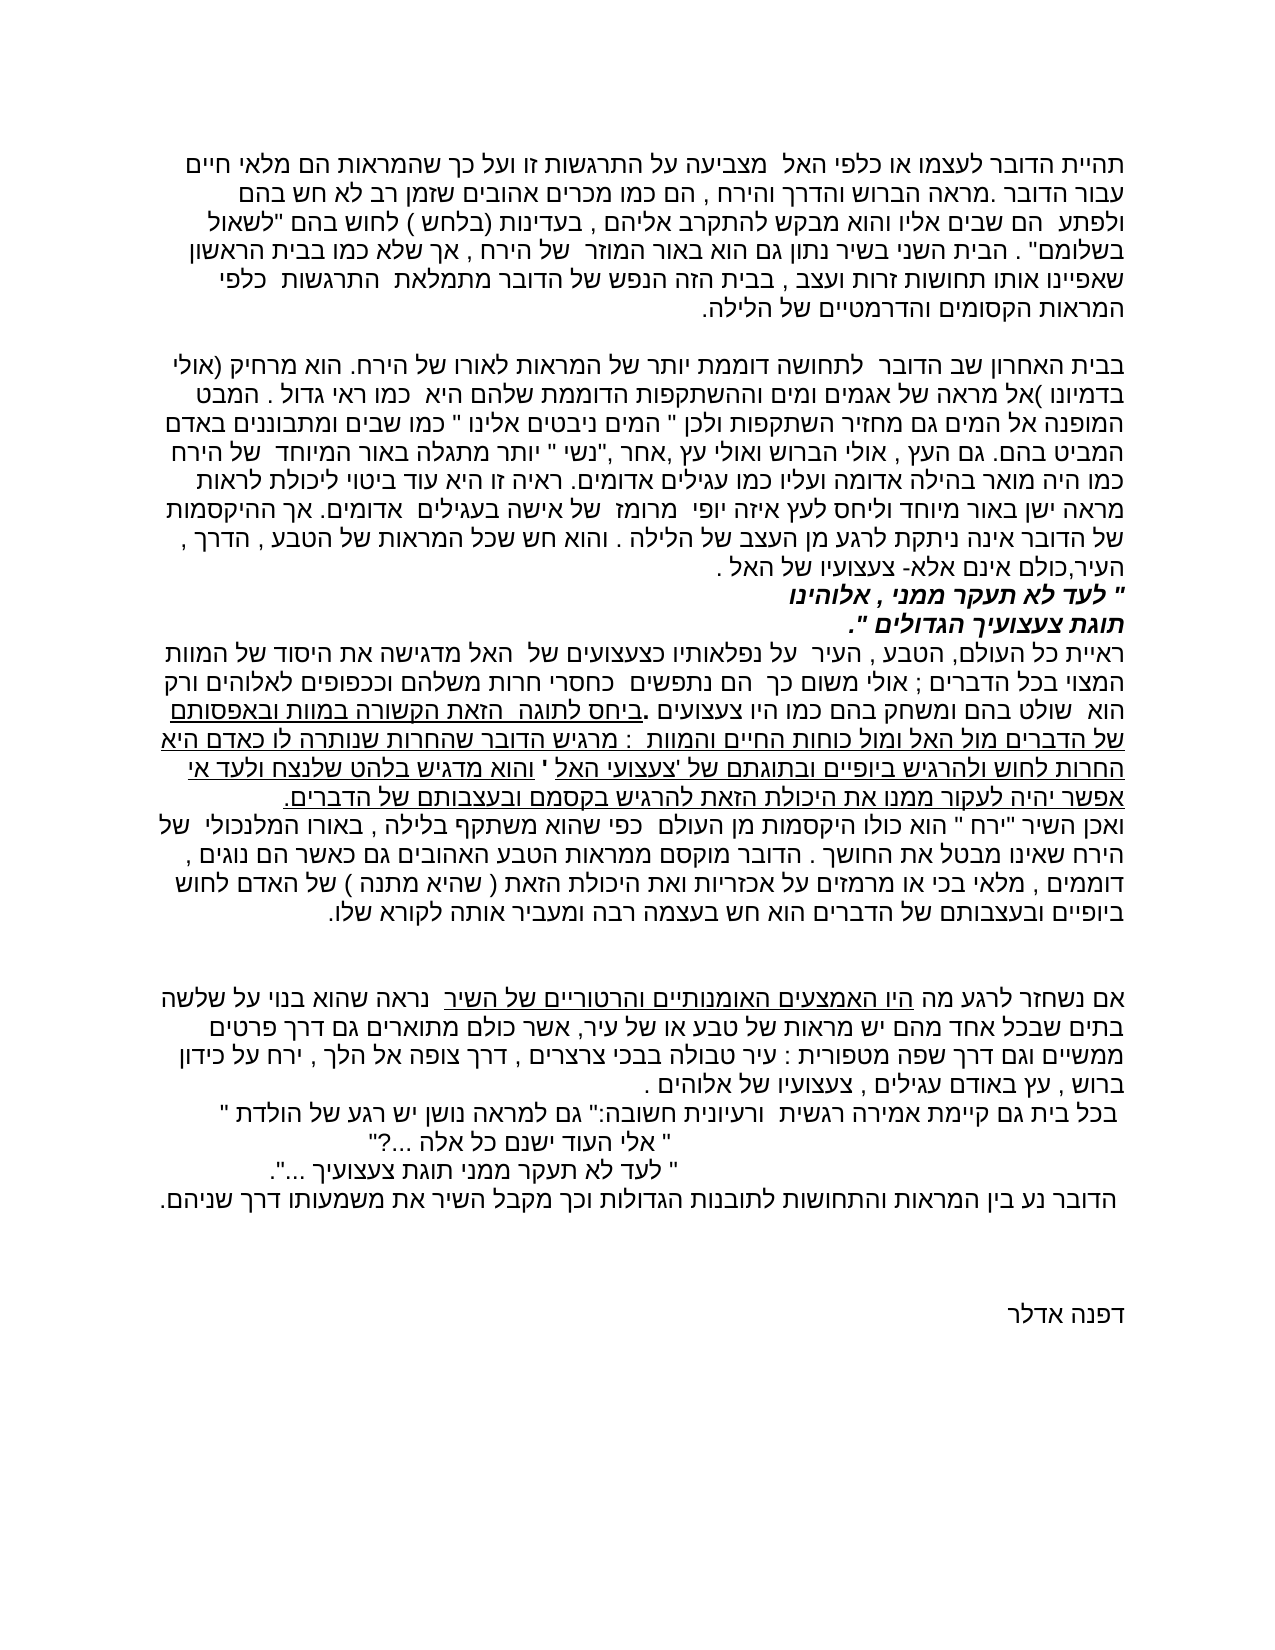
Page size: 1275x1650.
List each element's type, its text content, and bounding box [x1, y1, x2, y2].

text בבית האחרון שב הדובר לתחושה דוממת יותר של המראות לאורו של הירח. הוא מרחיק (אולי בדמיונו )אל מראה של אגמים ומים וההשתקפות הדוממת שלהם היא כמו ראי גדול . המבט המופנה אל המים גם מחזיר השתקפות ולכן " המים ניבטים אלינו " כמו שבים ומתבוננים באדם המביט בהם. גם העץ , אולי הברוש ואולי עץ ,אחר ,"נשי " יותר מתגלה באור המיוחד של הירח כמו היה מואר בהילה אדומה ועליו כמו עגילים אדומים. ראיה זו היא עוד ביטוי ליכולת לראות מראה ישן באור מיוחד וליחס לעץ איזה יופי מרומז של אישה בעגילים אדומים. אך ההיקסמות של הדובר אינה ניתקת לרגע מן העצב של הלילה . והוא חש שכל המראות של הטבע , הדרך , העיר,כולם אינם אלא- צעצועיו של האל . [150, 351, 1125, 581]
text בכל בית גם קיימת אמירה רגשית ורעיונית חשובה:" גם למראה נושן יש רגע של הולדת " [150, 1099, 1125, 1127]
text " לעד לא תעקר ממני תוגת צעצועיך ...". [150, 1156, 1125, 1185]
text ואכן השיר "ירח " הוא כולו היקסמות מן העולם כפי שהוא משתקף בלילה , באורו המלנכולי של הירח שאינו מבטל את החושך . הדובר מוקסם ממראות הטבע האהובים גם כאשר הם נוגים , דוממים , מלאי בכי או מרמזים על אכזריות ואת היכולת הזאת ( שהיא מתנה ) של האדם לחוש ביופיים ובעצבותם של הדברים הוא חש בעצמה רבה ומעביר אותה לקורא שלו. [150, 811, 1125, 926]
text ראיית כל העולם, הטבע , העיר על נפלאותיו כצעצועים של האל מדגישה את היסוד של המוות המצוי בכל הדברים ; אולי משום כך הם נתפשים כחסרי חרות משלהם וככפופים לאלוהים ורק הוא שולט בהם ומשחק בהם כמו היו צעצועים .ביחס לתוגה הזאת הקשורה במוות ובאפסותם של הדברים מול האל ומול כוחות החיים והמוות : מרגיש הדובר שהחרות שנותרה לו כאדם היא החרות לחוש ולהרגיש ביופיים ובתוגתם של 'צעצועי האל ' והוא מדגיש בלהט שלנצח ולעד אי אפשר יהיה לעקור ממנו את היכולת הזאת להרגיש בקסמם ובעצבותם של הדברים. [150, 639, 1125, 811]
text " לעד לא תעקר ממני , אלוהינו [150, 581, 1125, 610]
text " אלי העוד ישנם כל אלה ...?" [150, 1127, 1125, 1156]
text תוגת צעצועיך הגדולים ". [150, 610, 1125, 639]
text הדובר נע בין המראות והתחושות לתובנות הגדולות וכך מקבל השיר את משמעותו דרך שניהם. [150, 1185, 1125, 1214]
text דפנה אדלר [150, 1300, 1125, 1329]
text תהיית הדובר לעצמו או כלפי האל מצביעה על התרגשות זו ועל כך שהמראות הם מלאי חיים עבור הדובר .מראה הברוש והדרך והירח , הם כמו מכרים אהובים שזמן רב לא חש בהם ולפתע הם שבים אליו והוא מבקש להתקרב אליהם , בעדינות (בלחש ) לחוש בהם "לשאול בשלומם" . הבית השני בשיר נתון גם הוא באור המוזר של הירח , אך שלא כמו בבית הראשון שאפיינו אותו תחושות זרות ועצב , בבית הזה הנפש של הדובר מתמלאת התרגשות כלפי המראות הקסומים והדרמטיים של הלילה. [150, 150, 1125, 322]
text אם נשחזר לרגע מה היו האמצעים האומנותיים והרטוריים של השיר נראה שהוא בנוי על שלשה בתים שבכל אחד מהם יש מראות של טבע או של עיר, אשר כולם מתוארים גם דרך פרטים ממשיים וגם דרך שפה מטפורית : עיר טבולה בבכי צרצרים , דרך צופה אל הלך , ירח על כידון ברוש , עץ באודם עגילים , צעצועיו של אלוהים . [150, 984, 1125, 1099]
